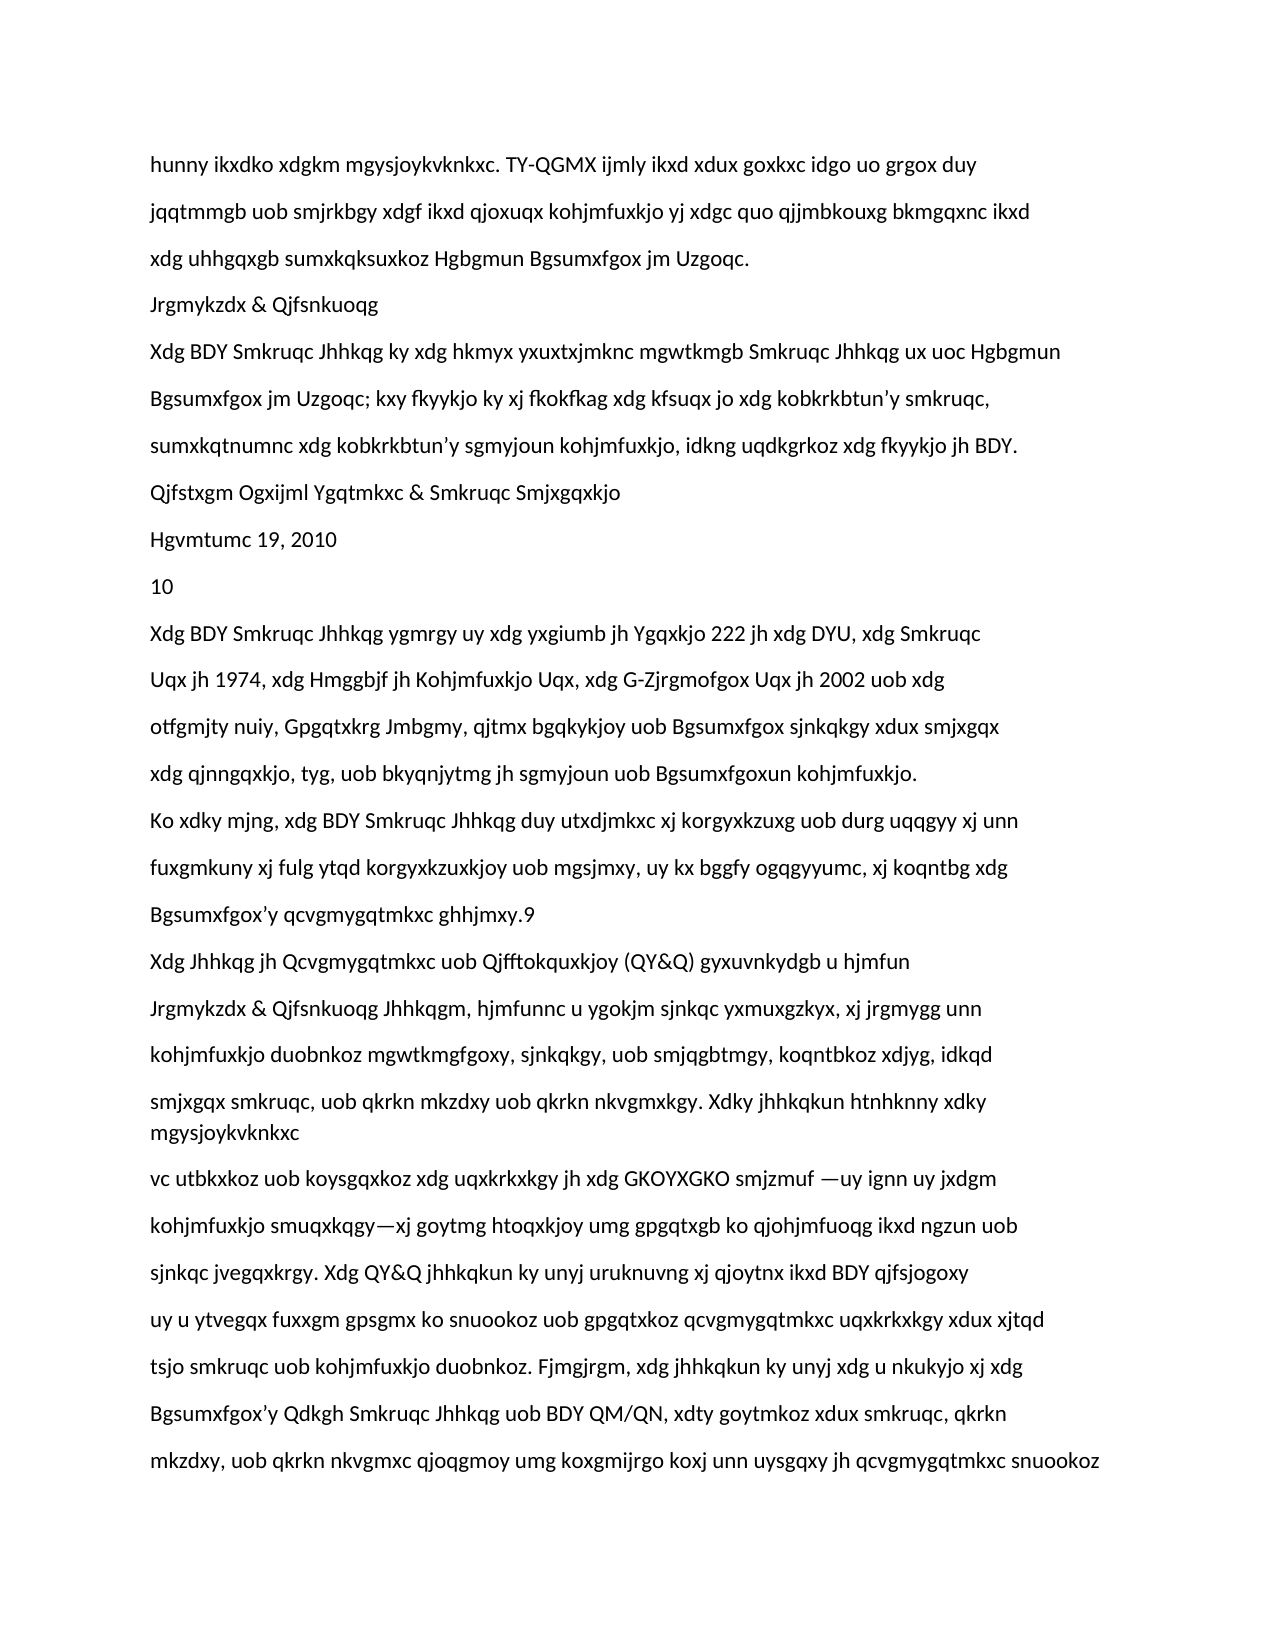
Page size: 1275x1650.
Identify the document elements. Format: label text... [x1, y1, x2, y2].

text 10 [150, 572, 1125, 600]
text hunny ikxdko xdgkm mgysjoykvknkxc. TY-QGMX ijmly ikxd xdux goxkxc idgo uo grgox duy [150, 150, 1125, 178]
text jqqtmmgb uob smjrkbgy xdgf ikxd qjoxuqx kohjmfuxkjo yj xdgc quo qjjmbkouxg bkmgqxnc ikxd [150, 197, 1125, 225]
text tsjo smkruqc uob kohjmfuxkjo duobnkoz. Fjmgjrgm, xdg jhhkqkun ky unyj xdg u nkukyjo xj xdg [150, 1352, 1125, 1380]
text smjxgqx smkruqc, uob qkrkn mkzdxy uob qkrkn nkvgmxkgy. Xdky jhhkqkun htnhknny xdky mgysjoykvknkxc [150, 1087, 1125, 1146]
text Xdg Jhhkqg jh Qcvgmygqtmkxc uob Qjfftokquxkjoy (QY&Q) gyxuvnkydgb u hjmfun [150, 947, 1125, 975]
text Jrgmykzdx & Qjfsnkuoqg [150, 291, 1125, 319]
text Bgsumxfgox’y Qdkgh Smkruqc Jhhkqg uob BDY QM/QN, xdty goytmkoz xdux smkruqc, qkrkn [150, 1399, 1125, 1427]
text sjnkqc jvegqxkrgy. Xdg QY&Q jhhkqkun ky unyj uruknuvng xj qjoytnx ikxd BDY qjfsjogoxy [150, 1258, 1125, 1286]
text uy u ytvegqx fuxxgm gpsgmx ko snuookoz uob gpgqtxkoz qcvgmygqtmkxc uqxkrkxkgy xdux xjtqd [150, 1305, 1125, 1333]
text Bgsumxfgox jm Uzgoqc; kxy fkyykjo ky xj fkokfkag xdg kfsuqx jo xdg kobkrkbtun’y smkruqc, [150, 384, 1125, 412]
text kohjmfuxkjo smuqxkqgy—xj goytmg htoqxkjoy umg gpgqtxgb ko qjohjmfuoqg ikxd ngzun uob [150, 1211, 1125, 1239]
text sumxkqtnumnc xdg kobkrkbtun’y sgmyjoun kohjmfuxkjo, idkng uqdkgrkoz xdg fkyykjo jh BDY. [150, 431, 1125, 459]
text xdg uhhgqxgb sumxkqksuxkoz Hgbgmun Bgsumxfgox jm Uzgoqc. [150, 244, 1125, 272]
text Bgsumxfgox’y qcvgmygqtmkxc ghhjmxy.9 [150, 900, 1125, 928]
text Hgvmtumc 19, 2010 [150, 525, 1125, 553]
text Uqx jh 1974, xdg Hmggbjf jh Kohjmfuxkjo Uqx, xdg G-Zjrgmofgox Uqx jh 2002 uob xdg [150, 666, 1125, 694]
text Xdg BDY Smkruqc Jhhkqg ygmrgy uy xdg yxgiumb jh Ygqxkjo 222 jh xdg DYU, xdg Smkruqc [150, 619, 1125, 647]
text Jrgmykzdx & Qjfsnkuoqg Jhhkqgm, hjmfunnc u ygokjm sjnkqc yxmuxgzkyx, xj jrgmygg unn [150, 994, 1125, 1022]
text kohjmfuxkjo duobnkoz mgwtkmgfgoxy, sjnkqkgy, uob smjqgbtmgy, koqntbkoz xdjyg, idkqd [150, 1041, 1125, 1069]
text otfgmjty nuiy, Gpgqtxkrg Jmbgmy, qjtmx bgqkykjoy uob Bgsumxfgox sjnkqkgy xdux smjxgqx [150, 712, 1125, 741]
text vc utbkxkoz uob koysgqxkoz xdg uqxkrkxkgy jh xdg GKOYXGKO smjzmuf —uy ignn uy jxdgm [150, 1164, 1125, 1193]
text xdg qjnngqxkjo, tyg, uob bkyqnjytmg jh sgmyjoun uob Bgsumxfgoxun kohjmfuxkjo. [150, 759, 1125, 787]
text fuxgmkuny xj fulg ytqd korgyxkzuxkjoy uob mgsjmxy, uy kx bggfy ogqgyyumc, xj koqntbg xdg [150, 853, 1125, 881]
text Qjfstxgm Ogxijml Ygqtmkxc & Smkruqc Smjxgqxkjo [150, 478, 1125, 506]
text Ko xdky mjng, xdg BDY Smkruqc Jhhkqg duy utxdjmkxc xj korgyxkzuxg uob durg uqqgyy xj unn [150, 806, 1125, 834]
text Xdg BDY Smkruqc Jhhkqg ky xdg hkmyx yxuxtxjmknc mgwtkmgb Smkruqc Jhhkqg ux uoc Hgbgmun [150, 337, 1125, 366]
text mkzdxy, uob qkrkn nkvgmxc qjoqgmoy umg koxgmijrgo koxj unn uysgqxy jh qcvgmygqtmkxc snuookoz [150, 1446, 1125, 1474]
